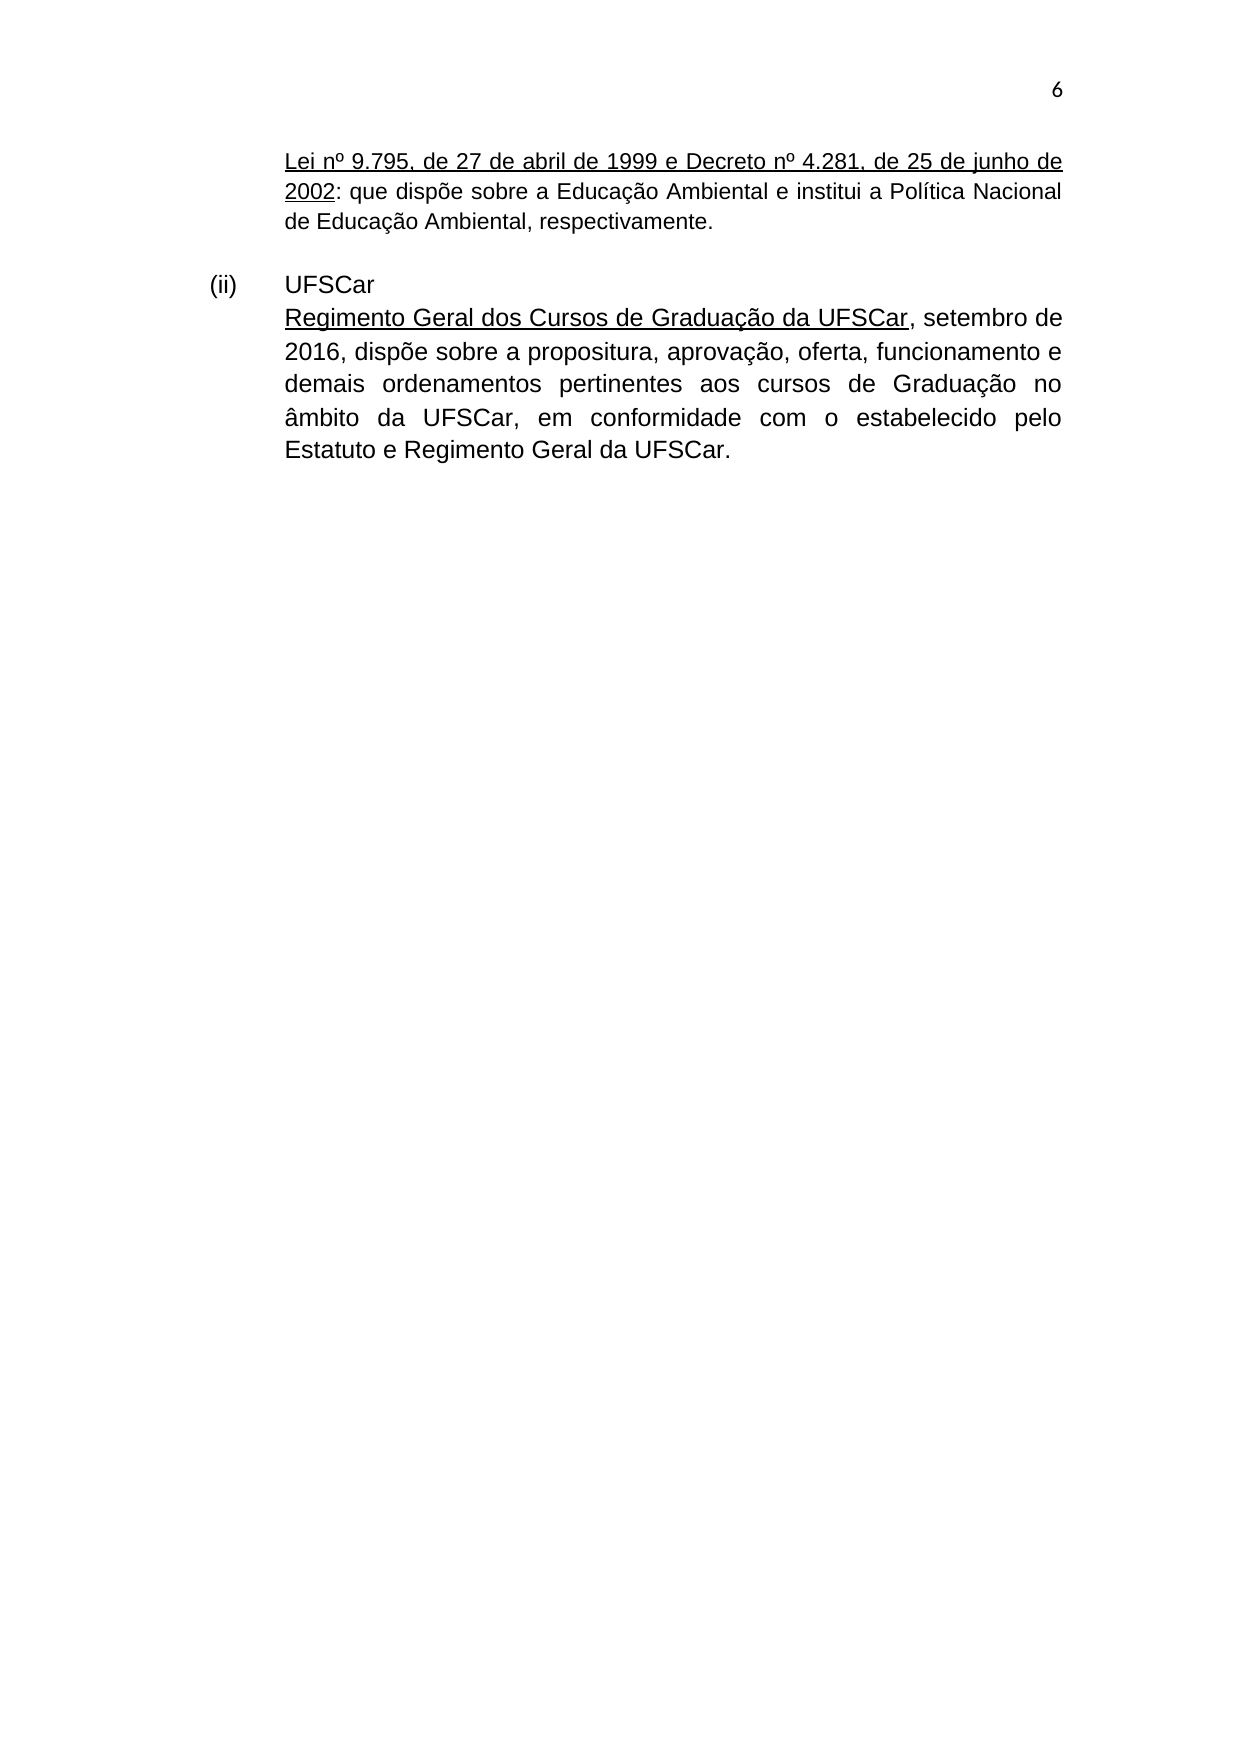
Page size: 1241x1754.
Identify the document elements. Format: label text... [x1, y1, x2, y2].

list UFSCar [209, 270, 1063, 299]
text Lei nº 9.795, de 27 de abril de 1999 e Decreto nº 4.281, de 25 de junho de 2002: que dispõe sobre a Educação Ambiental e institui a Política Nacional de Educação Ambiental, respectivamente. [284, 171, 1063, 234]
text Lei nº 9.795, de 27 de abril de 1999 e Decreto nº 4.281, de 25 de junho de 2002: que dispõe sobre a Educação Ambiental e institui a Política Nacional de Educação Ambiental, respectivamente. [284, 148, 1063, 170]
text Regimento Geral dos Cursos de Graduação da UFSCar, setembro de 2016, dispõe sobre a propositura, aprovação, oferta, funcionamento e demais ordenamentos pertinentes aos cursos de Graduação no âmbito da UFSCar, em conformidade com o estabelecido pelo Estatuto e Regimento Geral da UFSCar. [284, 303, 1063, 464]
